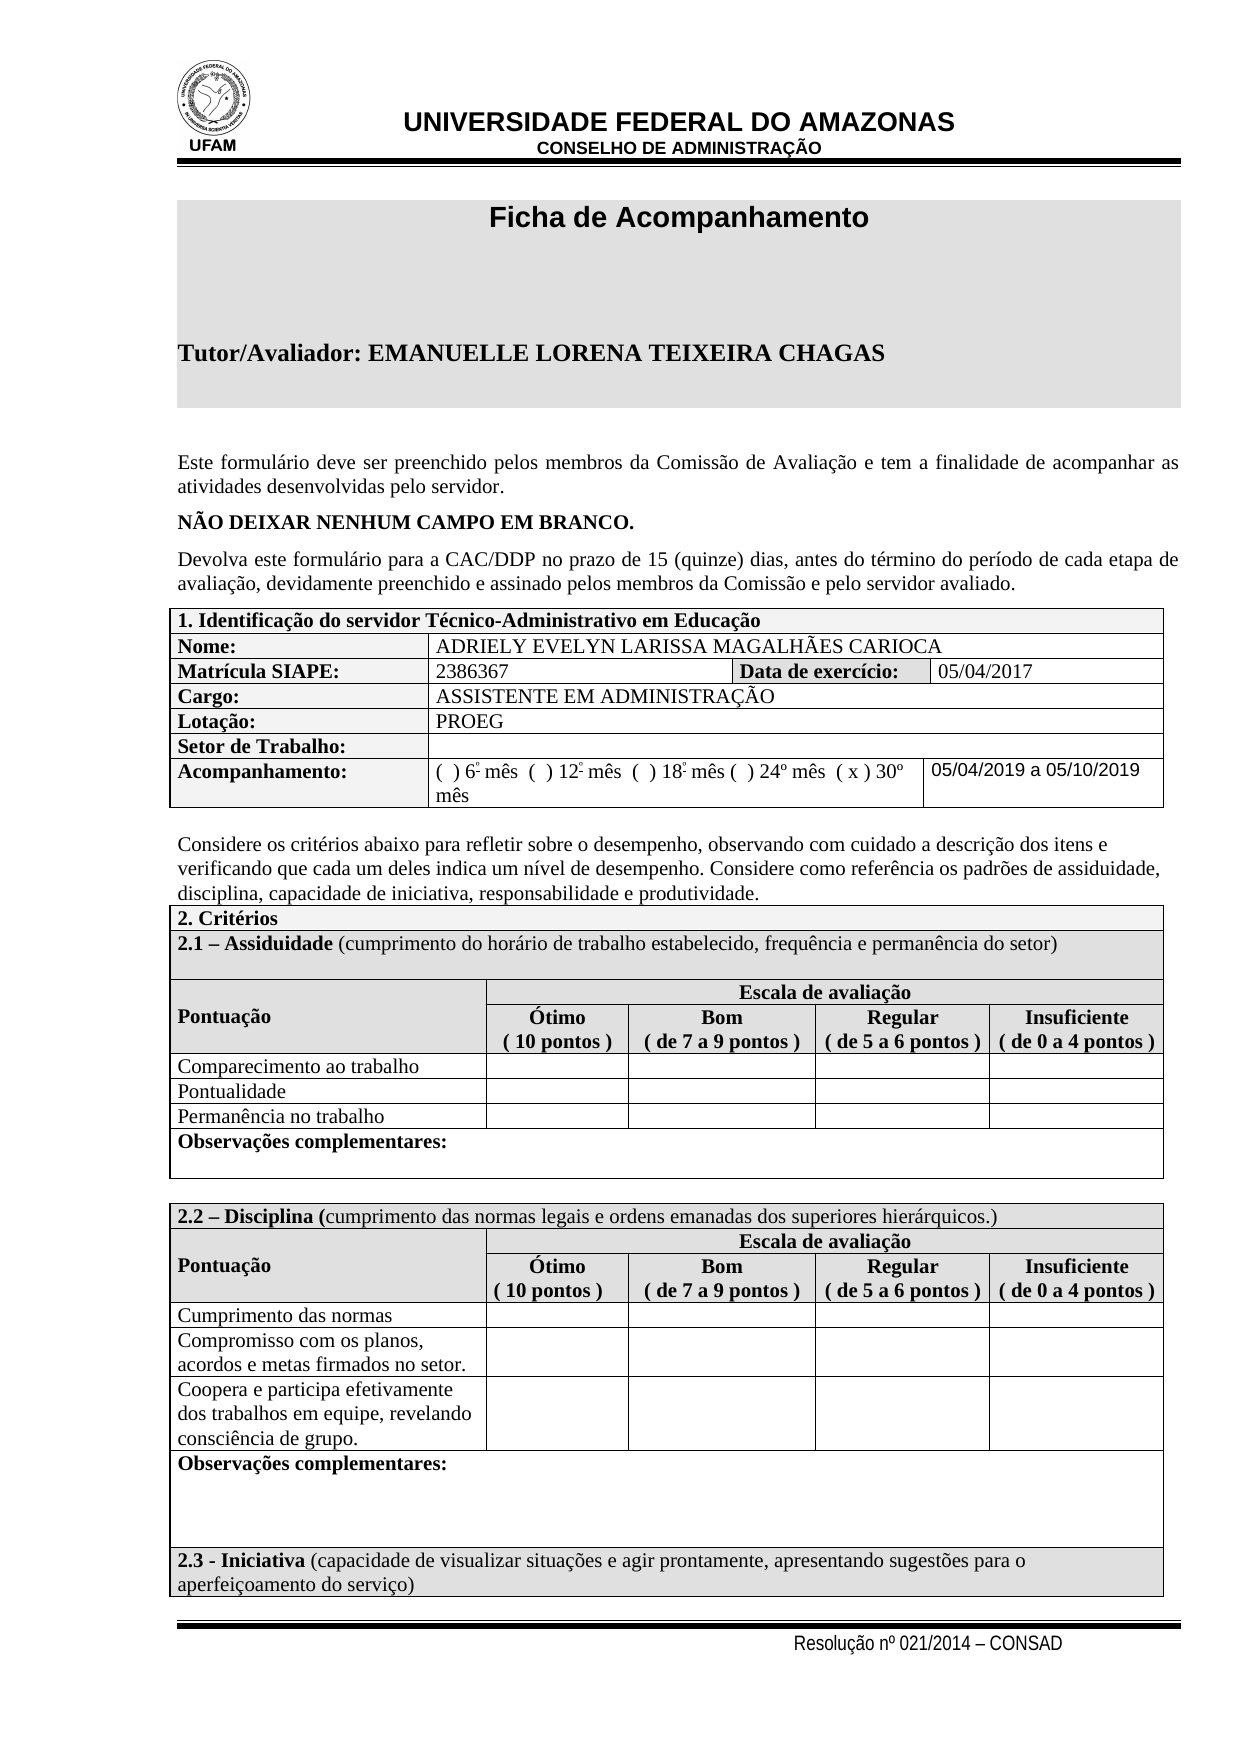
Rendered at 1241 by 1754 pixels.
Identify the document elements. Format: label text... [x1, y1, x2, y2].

table_cell [629, 1377, 815, 1449]
table_cell Pontualidade [171, 1079, 486, 1103]
table_cell Escala de avaliação [487, 1229, 1163, 1253]
table_cell Cargo: [171, 684, 428, 708]
table_cell [990, 1328, 1163, 1376]
table_cell Insuficiente ( de 0 a 4 pontos ) [990, 1254, 1163, 1302]
table_cell Comparecimento ao trabalho [171, 1054, 486, 1078]
table_cell ADRIELY EVELYN LARISSA MAGALHÃES CARIOCA [429, 634, 1163, 658]
table_cell Observações complementares: [171, 1451, 1163, 1547]
table_header 1. Identificação do servidor Técnico-Administrativo em Educação [171, 609, 1163, 632]
table_cell 2.3 - Iniciativa (capacidade de visualizar situações e agir prontamente, apresentando sugestões para o aperfeiçoamento do serviço) [171, 1548, 1163, 1596]
table_cell Pontuação [171, 980, 486, 1053]
table_cell Coopera e participa efetivamente dos trabalhos em equipe, revelando consciência de grupo. [171, 1377, 486, 1449]
table_cell 2386367 [429, 659, 732, 683]
table_cell 05/04/2019 a 05/10/2019 [924, 759, 1163, 807]
table_cell [487, 1054, 628, 1078]
picture [177, 60, 252, 151]
table_cell [487, 1079, 628, 1103]
table_cell [487, 1303, 628, 1327]
table_cell Bom ( de 7 a 9 pontos ) [629, 1005, 815, 1053]
table_cell Setor de Trabalho: [171, 734, 428, 758]
table_cell Insuficiente ( de 0 a 4 pontos ) [990, 1005, 1163, 1053]
text Tutor/Avaliador: EMANUELLE LORENA TEIXEIRA CHAGAS [177, 338, 1181, 367]
table_cell [629, 1328, 815, 1376]
table_cell Acompanhamento: [171, 759, 428, 807]
table_cell [487, 1104, 628, 1128]
table_cell Pontuação [171, 1229, 486, 1302]
table_cell Cumprimento das normas [171, 1303, 486, 1327]
table_cell [629, 1104, 815, 1128]
table_cell PROEG [429, 709, 1163, 733]
text Ficha de Acompanhamento [177, 200, 1181, 234]
table_cell [629, 1303, 815, 1327]
table_cell [487, 1328, 628, 1376]
text NÃO DEIXAR NENHUM CAMPO EM BRANCO. [177, 510, 1181, 534]
table_cell Ótimo ( 10 pontos ) [487, 1005, 628, 1053]
text Considere os critérios abaixo para refletir sobre o desempenho, observando com cuidado a descrição dos itens e verificando que cada um deles indica um nível de desempenho. Considere como referência os padrões de assiduidade, disciplina, capacidade de iniciativa, responsabilidade e produtividade. [177, 832, 1181, 904]
table_cell [816, 1303, 989, 1327]
table_header 2.2 – Disciplina (cumprimento das normas legais e ordens emanadas dos superiores hierárquicos.) [171, 1204, 1163, 1228]
table_cell Nome: [171, 634, 428, 658]
table_cell Observações complementares: [171, 1129, 1163, 1177]
table_header 2. Critérios [171, 906, 1163, 929]
text Este formulário deve ser preenchido pelos membros da Comissão de Avaliação e tem a finalidade de acompanhar as atividades desenvolvidas pelo servidor. [177, 449, 1181, 498]
table_cell [629, 1054, 815, 1078]
table_cell [487, 1377, 628, 1449]
table_cell [816, 1079, 989, 1103]
table_cell Data de exercício: [733, 659, 930, 683]
table_cell [990, 1377, 1163, 1449]
table_cell ( ) 6º mês ( ) 12º mês ( ) 18º mês ( ) 24º mês ( x ) 30º mês [429, 759, 923, 807]
table_cell Compromisso com os planos, acordos e metas firmados no setor. [171, 1328, 486, 1376]
table_cell Lotação: [171, 709, 428, 733]
table_cell ASSISTENTE EM ADMINISTRAÇÃO [429, 684, 1163, 708]
table_cell [629, 1079, 815, 1103]
table_cell Permanência no trabalho [171, 1104, 486, 1128]
table_cell 05/04/2017 [931, 659, 1163, 683]
table_cell [816, 1377, 989, 1449]
table_cell Bom ( de 7 a 9 pontos ) [629, 1254, 815, 1302]
table_cell 2.1 – Assiduidade (cumprimento do horário de trabalho estabelecido, frequência e permanência do setor) [171, 931, 1163, 979]
table_cell [816, 1054, 989, 1078]
table_cell [816, 1104, 989, 1128]
table_cell Regular ( de 5 a 6 pontos ) [816, 1005, 989, 1053]
table_cell Ótimo ( 10 pontos ) [487, 1254, 628, 1302]
table_cell [990, 1303, 1163, 1327]
text Devolva este formulário para a CAC/DDP no prazo de 15 (quinze) dias, antes do término do período de cada etapa de avaliação, devidamente preenchido e assinado pelos membros da Comissão e pelo servidor avaliado. [177, 547, 1181, 595]
table_cell [990, 1054, 1163, 1078]
table_cell [990, 1104, 1163, 1128]
table_cell [816, 1328, 989, 1376]
table_cell Matrícula SIAPE: [171, 659, 428, 683]
table_cell Regular ( de 5 a 6 pontos ) [816, 1254, 989, 1302]
table_cell [429, 734, 1163, 758]
table_cell Escala de avaliação [487, 980, 1163, 1004]
table_cell [990, 1079, 1163, 1103]
